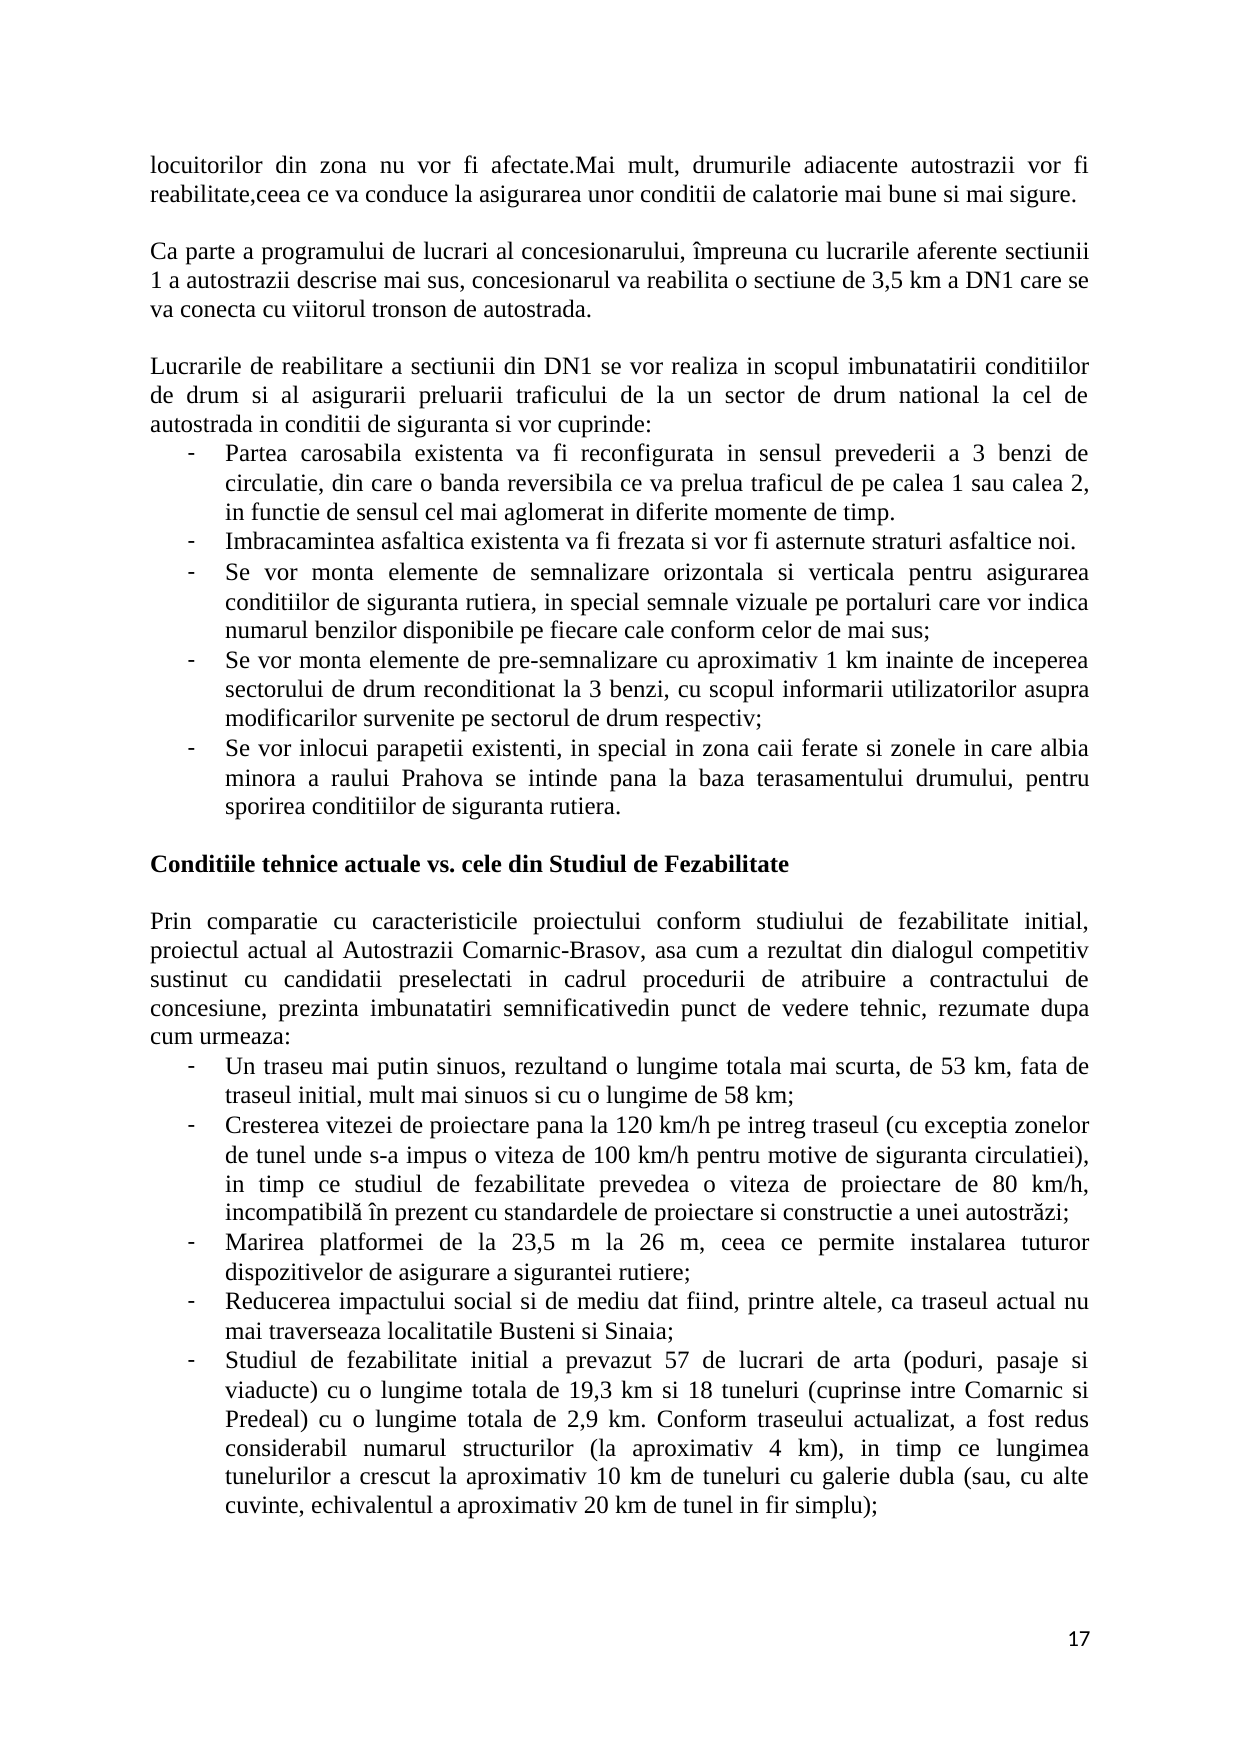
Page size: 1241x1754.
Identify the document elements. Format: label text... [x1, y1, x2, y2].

text Prin comparatie cu caracteristicile proiectului conform studiului de fezabilitate initial, proiectul actual al Autostrazii Comarnic-Brasov, asa cum a rezultat din dialogul competitiv sustinut cu candidatii preselectati in cadrul procedurii de atribuire a contractului de concesiune, prezinta imbunatatiri semnificativedin punct de vedere tehnic, rezumate dupa cum urmeaza: [150, 906, 1090, 1050]
list Partea carosabila existenta va fi reconfigurata in sensul prevederii a 3 benzi de circulatie, din care o banda reversibila ce va prelua traficul de pe calea 1 sau calea 2, in functie de sensul cel mai aglomerat in diferite momente de timp. [187, 437, 1090, 526]
list Se vor monta elemente de pre-semnalizare cu aproximativ 1 km inainte de inceperea sectorului de drum reconditionat la 3 benzi, cu scopul informarii utilizatorilor asupra modificarilor survenite pe sectorul de drum respectiv; [187, 644, 1090, 732]
list Reducerea impactului social si de mediu dat fiind, printre altele, ca traseul actual nu mai traverseaza localitatile Busteni si Sinaia; [187, 1285, 1090, 1345]
list Se vor inlocui parapetii existenti, in special in zona caii ferate si zonele in care albia minora a raului Prahova se intinde pana la baza terasamentului drumului, pentru sporirea conditiilor de siguranta rutiera. [187, 732, 1090, 820]
text Ca parte a programului de lucrari al concesionarului, împreuna cu lucrarile aferente sectiunii 1 a autostrazii descrise mai sus, concesionarul va reabilita o sectiune de 3,5 km a DN1 care se va conecta cu viitorul tronson de autostrada. [150, 236, 1090, 322]
text Conditiile tehnice actuale vs. cele din Studiul de Fezabilitate [150, 849, 1090, 878]
list Un traseu mai putin sinuos, rezultand o lungime totala mai scurta, de 53 km, fata de traseul initial, mult mai sinuos si cu o lungime de 58 km; [187, 1050, 1090, 1109]
list Imbracamintea asfaltica existenta va fi frezata si vor fi asternute straturi asfaltice noi. [187, 526, 1090, 556]
list Se vor monta elemente de semnalizare orizontala si verticala pentru asigurarea conditiilor de siguranta rutiera, in special semnale vizuale pe portaluri care vor indica numarul benzilor disponibile pe fiecare cale conform celor de mai sus; [187, 556, 1090, 644]
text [150, 150, 1090, 207]
list Marirea platformei de la 23,5 m la 26 m, ceea ce permite instalarea tuturor dispozitivelor de asigurare a sigurantei rutiere; [187, 1226, 1090, 1285]
text Lucrarile de reabilitare a sectiunii din DN1 se vor realiza in scopul imbunatatirii conditiilor de drum si al asigurarii preluarii traficului de la un sector de drum national la cel de autostrada in conditii de siguranta si vor cuprinde: [150, 351, 1090, 437]
list Studiul de fezabilitate initial a prevazut 57 de lucrari de arta (poduri, pasaje si viaducte) cu o lungime totala de 19,3 km si 18 tuneluri (cuprinse intre Comarnic si Predeal) cu o lungime totala de 2,9 km. Conform traseului actualizat, a fost redus considerabil numarul structurilor (la aproximativ 4 km), in timp ce lungimea tunelurilor a crescut la aproximativ 10 km de tuneluri cu galerie dubla (sau, cu alte cuvinte, echivalentul a aproximativ 20 km de tunel in fir simplu); [187, 1345, 1090, 1519]
list Cresterea vitezei de proiectare pana la 120 km/h pe intreg traseul (cu exceptia zonelor de tunel unde s-a impus o viteza de 100 km/h pentru motive de siguranta circulatiei), in timp ce studiul de fezabilitate prevedea o viteza de proiectare de 80 km/h, incompatibilă în prezent cu standardele de proiectare si constructie a unei autostrăzi; [187, 1109, 1090, 1226]
